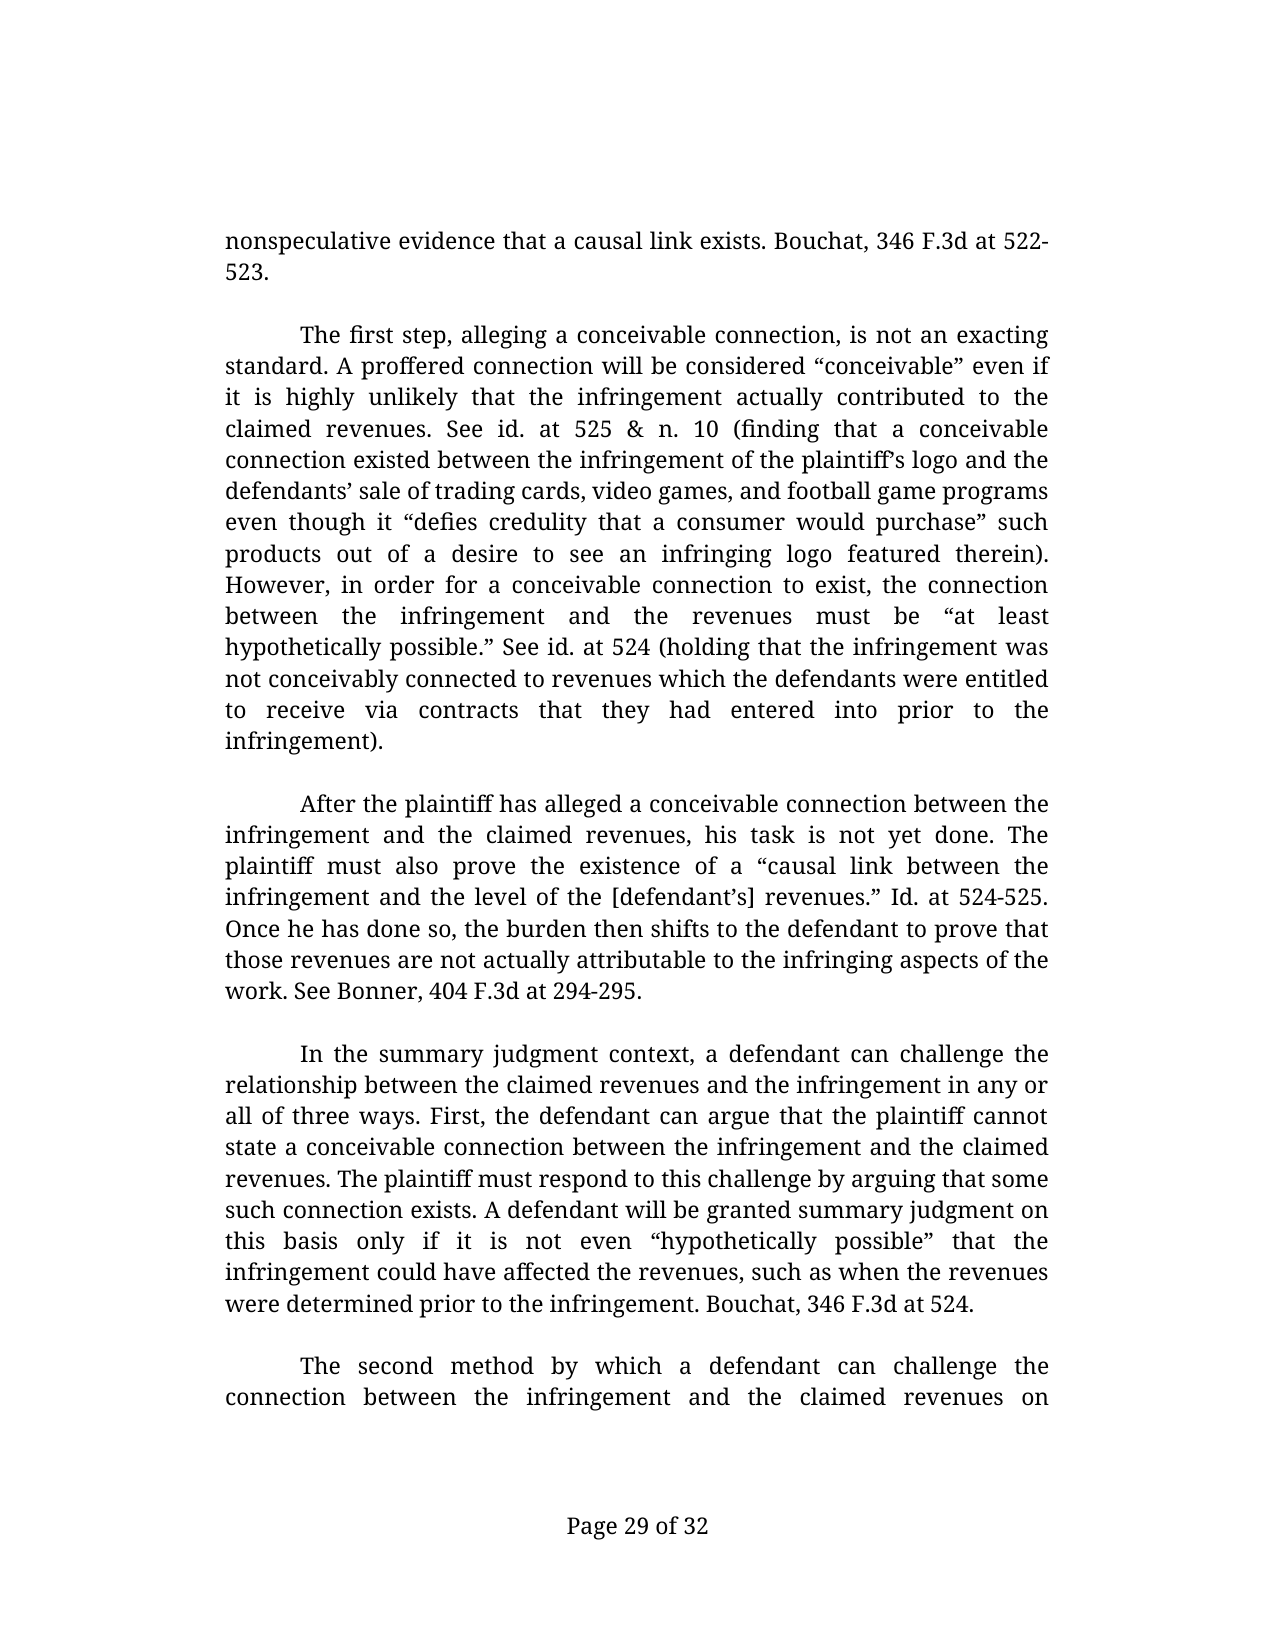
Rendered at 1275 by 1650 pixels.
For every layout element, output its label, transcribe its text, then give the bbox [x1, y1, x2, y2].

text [225, 225, 1050, 287]
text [225, 1350, 1050, 1412]
text After the plaintiff has alleged a conceivable connection between the infringement and the claimed revenues, his task is not yet done. The plaintiff must also prove the existence of a “causal link between the infringement and the level of the [defendant’s] revenues.” Id. at 524-525. Once he has done so, the burden then shifts to the defendant to prove that those revenues are not actually attributable to the infringing aspects of the work. See Bonner, 404 F.3d at 294-295. [225, 787, 1050, 1006]
text In the summary judgment context, a defendant can challenge the relationship between the claimed revenues and the infringement in any or all of three ways. First, the defendant can argue that the plaintiff cannot state a conceivable connection between the infringement and the claimed revenues. The plaintiff must respond to this challenge by arguing that some such connection exists. A defendant will be granted summary judgment on this basis only if it is not even “hypothetically possible” that the infringement could have affected the revenues, such as when the revenues were determined prior to the infringement. Bouchat, 346 F.3d at 524. [225, 1037, 1050, 1319]
text The first step, alleging a conceivable connection, is not an exacting standard. A proffered connection will be considered “conceivable” even if it is highly unlikely that the infringement actually contributed to the claimed revenues. See id. at 525 & n. 10 (finding that a conceivable connection existed between the infringement of the plaintiff’s logo and the defendants’ sale of trading cards, video games, and football game programs even though it “defies credulity that a consumer would purchase” such products out of a desire to see an infringing logo featured therein). However, in order for a conceivable connection to exist, the connection between the infringement and the revenues must be “at least hypothetically possible.” See id. at 524 (holding that the infringement was not conceivably connected to revenues which the defendants were entitled to receive via contracts that they had entered into prior to the infringement). [225, 319, 1050, 756]
